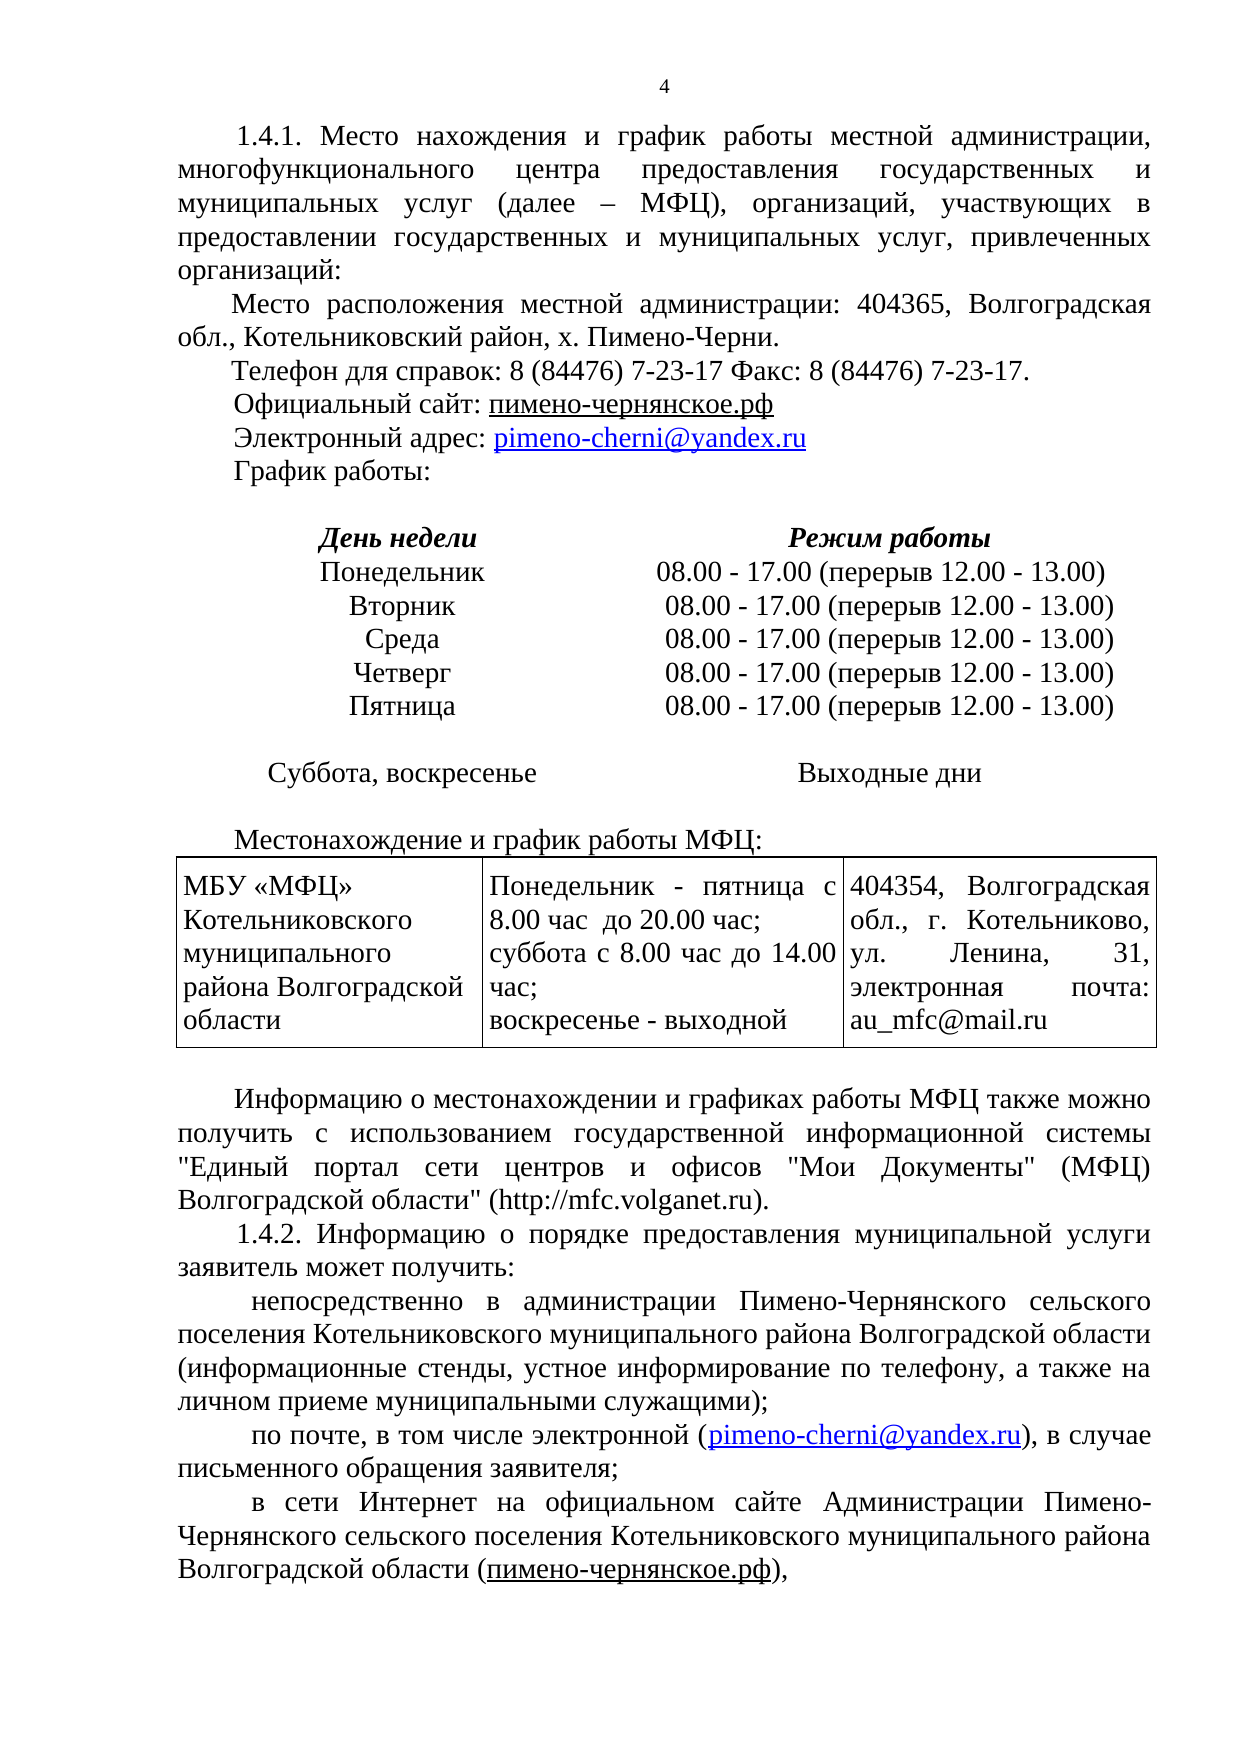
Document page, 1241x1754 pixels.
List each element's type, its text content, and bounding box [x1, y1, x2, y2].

table_header МБУ «МФЦ» Котельниковского муниципального района Волгоградской области [177, 858, 482, 1047]
table_cell Среда [177, 621, 627, 655]
text Официальный сайт: пимено-чернянское.рф [177, 386, 1152, 420]
text 1.4.1. Место нахождения и график работы местной администрации, многофункционального центра предоставления государственных и муниципальных услуг (далее – МФЦ), организаций, участвующих в предоставлении государственных и муниципальных услуг, привлеченных организаций: [177, 118, 1152, 286]
table_cell Четверг [177, 655, 627, 688]
table_cell Суббота, воскресенье [177, 755, 627, 789]
text по почте, в том числе электронной (pimeno-cherni@yandex.ru), в случае письменного обращения заявителя; [177, 1417, 1152, 1484]
table_cell 08.00 - 17.00 (перерыв 12.00 - 13.00) [627, 621, 1152, 655]
text в сети Интернет на официальном сайте Администрации Пимено-Чернянского сельского поселения Котельниковского муниципального района Волгоградской области (пимено-чернянское.рф), [177, 1484, 1152, 1585]
table_cell Пятница [177, 688, 627, 755]
table_cell 08.00 - 17.00 (перерыв 12.00 - 13.00) [627, 688, 1152, 755]
text непосредственно в администрации Пимено-Чернянского сельского поселения Котельниковского муниципального района Волгоградской области (информационные стенды, устное информирование по телефону, а также на личном приеме муниципальными служащими); [177, 1283, 1152, 1417]
text Местонахождение и график работы МФЦ: [177, 822, 1152, 856]
table_cell Понедельник [177, 554, 627, 588]
table_cell Вторник [177, 588, 627, 621]
table_cell 08.00 - 17.00 (перерыв 12.00 - 13.00) [627, 655, 1152, 688]
text Электронный адрес: pimeno-cherni@yandex.ru [177, 420, 1152, 453]
table_header Режим работы [627, 521, 1152, 554]
table_header Понедельник - пятница с 8.00 час до 20.00 час; суббота с 8.00 час до 14.00 час; воскресенье - выходной [483, 858, 843, 1047]
table_cell 08.00 - 17.00 (перерыв 12.00 - 13.00) [627, 588, 1152, 621]
text График работы: [177, 453, 1152, 487]
table_header 404354, Волгоградская обл., г. Котельниково, ул. Ленина, 31, электронная почта: au_mfc@mail.ru [844, 858, 1156, 1047]
text Место расположения местной администрации: 404365, Волгоградская обл., Котельниковский район, х. Пимено-Черни. [177, 286, 1152, 353]
table_cell 08.00 - 17.00 (перерыв 12.00 - 13.00) [627, 554, 1152, 588]
table_cell Выходные дни [627, 755, 1152, 789]
table_header День недели [177, 521, 627, 554]
text Телефон для справок: 8 (84476) 7-23-17 Факс: 8 (84476) 7-23-17. [177, 353, 1152, 386]
text Информацию о местонахождении и графиках работы МФЦ также можно получить с использованием государственной информационной системы "Единый портал сети центров и офисов "Мои Документы" (МФЦ) Волгоградской области" (http://mfc.volganet.ru). [177, 1082, 1152, 1216]
text 1.4.2. Информацию о порядке предоставления муниципальной услуги заявитель может получить: [177, 1216, 1152, 1283]
